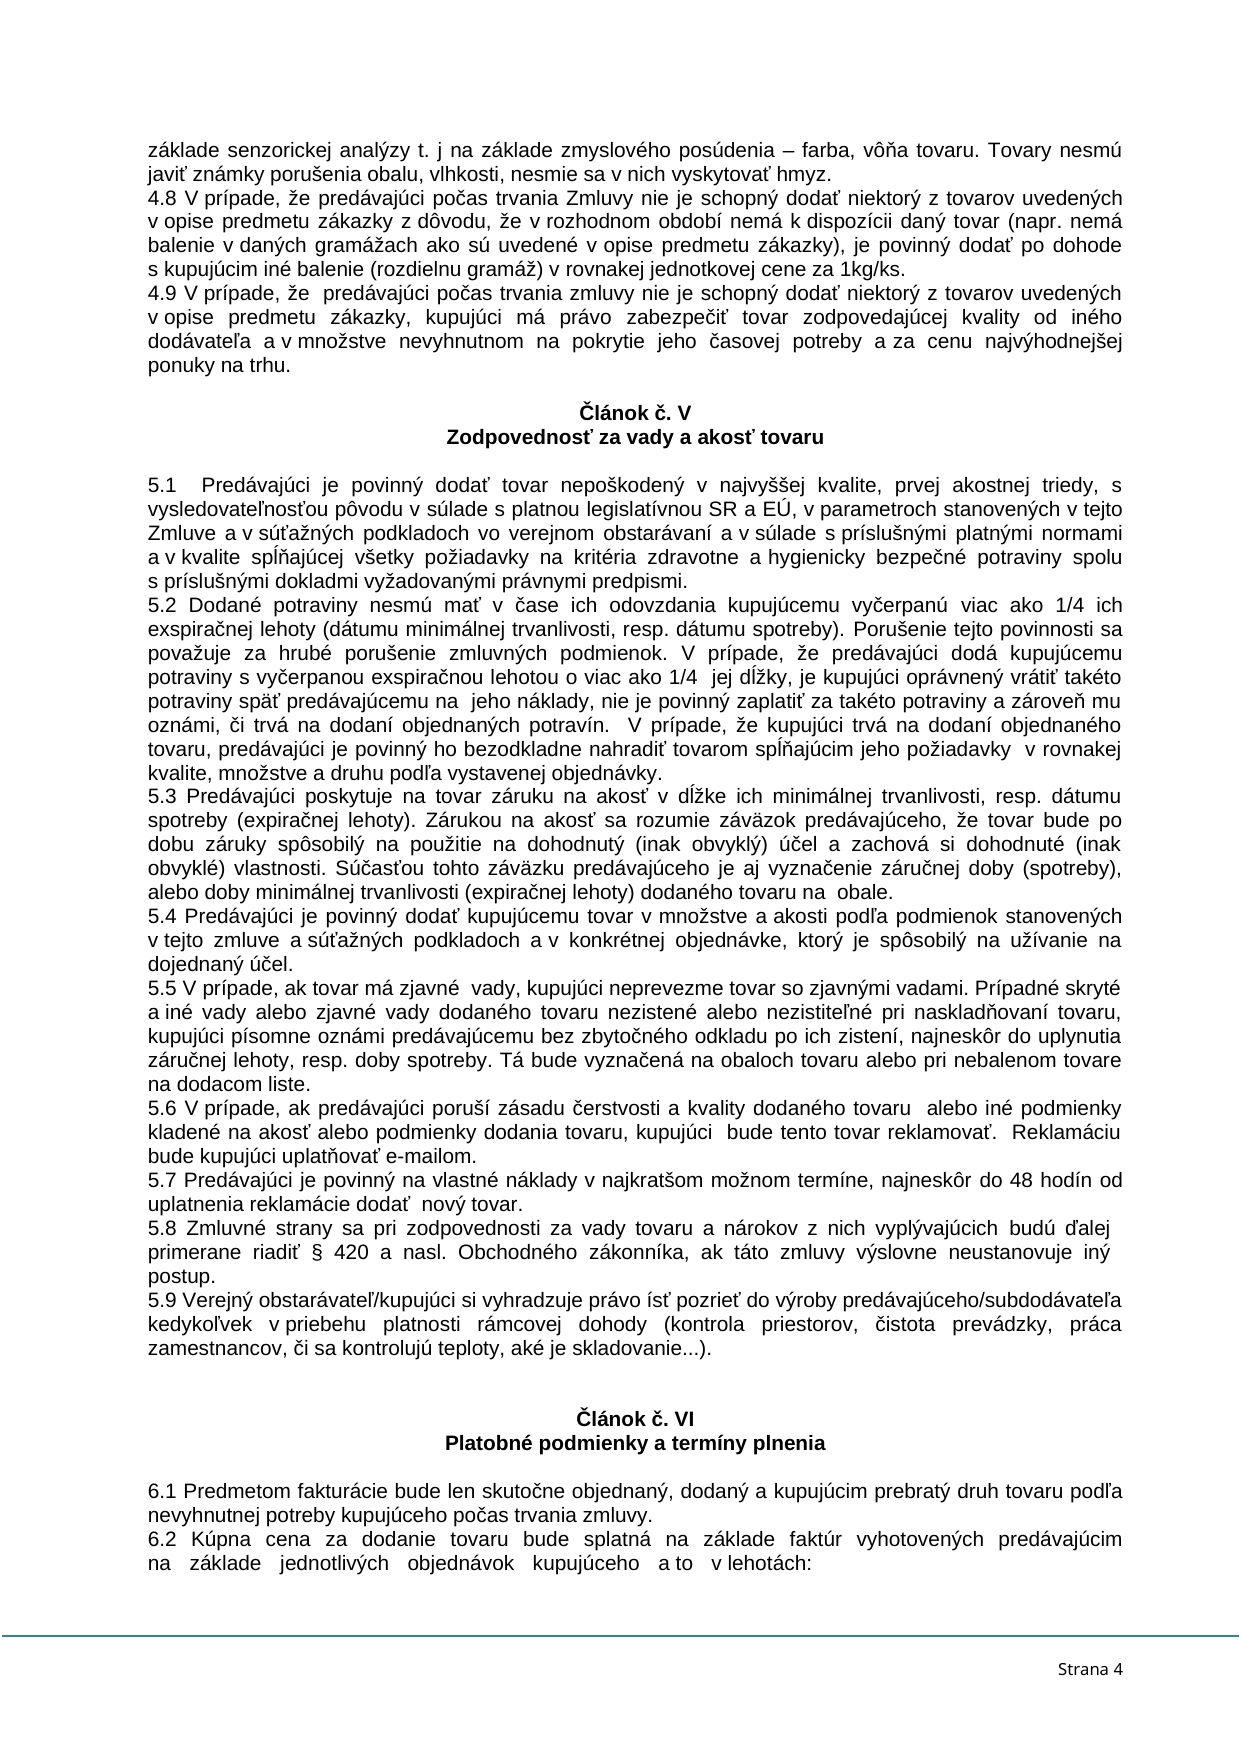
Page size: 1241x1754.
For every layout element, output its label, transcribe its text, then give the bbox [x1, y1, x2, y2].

text Zodpovednosť za vady a akosť tovaru [148, 425, 1123, 449]
list 5.2 Dodané potraviny nesmú mať v čase ich odovzdania kupujúcemu vyčerpanú viac ako 1/4 ich exspiračnej lehoty (dátumu minimálnej trvanlivosti, resp. dátumu spotreby). Porušenie tejto povinnosti sa považuje za hrubé porušenie zmluvných podmienok. V prípade, že predávajúci dodá kupujúcemu potraviny s vyčerpanou exspiračnou lehotou o viac ako 1/4 jej dĺžky, je kupujúci oprávnený vrátiť takéto potraviny späť predávajúcemu na jeho náklady, nie je povinný zaplatiť za takéto potraviny a zároveň mu oznámi, či trvá na dodaní objednaných potravín. V prípade, že kupujúci trvá na dodaní objednaného tovaru, predávajúci je povinný ho bezodkladne nahradiť tovarom spĺňajúcim jeho požiadavky v rovnakej kvalite, množstve a druhu podľa vystavenej objednávky. [148, 593, 1123, 784]
text 5.9 Verejný obstarávateľ/kupujúci si vyhradzuje právo ísť pozrieť do výroby predávajúceho/subdodávateľa kedykoľvek v priebehu platnosti rámcovej dohody (kontrola priestorov, čistota prevádzky, práca zamestnancov, či sa kontrolujú teploty, aké je skladovanie...). [148, 1287, 1123, 1359]
text Článok č. V [148, 401, 1123, 425]
text 5.4 Predávajúci je povinný dodať kupujúcemu tovar v množstve a akosti podľa podmienok stanovených v tejto zmluve a súťažných podkladoch a v konkrétnej objednávke, ktorý je spôsobilý na užívanie na dojednaný účel. [148, 904, 1123, 976]
text 5.6 V prípade, ak predávajúci poruší zásadu čerstvosti a kvality dodaného tovaru alebo iné podmienky kladené na akosť alebo podmienky dodania tovaru, kupujúci bude tento tovar reklamovať. Reklamáciu bude kupujúci uplatňovať e-mailom. [148, 1096, 1123, 1168]
text 5.7 Predávajúci je povinný na vlastné náklady v najkratšom možnom termíne, najneskôr do 48 hodín od uplatnenia reklamácie dodať nový tovar. [148, 1168, 1123, 1216]
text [148, 137, 1123, 185]
text 5.5 V prípade, ak tovar má zjavné vady, kupujúci neprevezme tovar so zjavnými vadami. Prípadné skryté a iné vady alebo zjavné vady dodaného tovaru nezistené alebo nezistiteľné pri naskladňovaní tovaru, kupujúci písomne oznámi predávajúcemu bez zbytočného odkladu po ich zistení, najneskôr do uplynutia záručnej lehoty, resp. doby spotreby. Tá bude vyznačená na obaloch tovaru alebo pri nebalenom tovare na dodacom liste. [148, 976, 1123, 1096]
text Platobné podmienky a termíny plnenia [148, 1431, 1123, 1455]
text Článok č. VI [148, 1407, 1123, 1431]
text 4.8 V prípade, že predávajúci počas trvania Zmluvy nie je schopný dodať niektorý z tovarov uvedených v opise predmetu zákazky z dôvodu, že v rozhodnom období nemá k dispozícii daný tovar (napr. nemá balenie v daných gramážach ako sú uvedené v opise predmetu zákazky), je povinný dodať po dohode s kupujúcim iné balenie (rozdielnu gramáž) v rovnakej jednotkovej cene za 1kg/ks. [148, 185, 1123, 281]
text 6.2 Kúpna cena za dodanie tovaru bude splatná na základe faktúr vyhotovených predávajúcim na základe jednotlivých objednávok kupujúceho a to v lehotách: [148, 1527, 1123, 1575]
text 4.9 V prípade, že predávajúci počas trvania zmluvy nie je schopný dodať niektorý z tovarov uvedených v opise predmetu zákazky, kupujúci má právo zabezpečiť tovar zodpovedajúcej kvality od iného dodávateľa a v množstve nevyhnutnom na pokrytie jeho časovej potreby a za cenu najvýhodnejšej ponuky na trhu. [148, 281, 1123, 377]
text 5.1 Predávajúci je povinný dodať tovar nepoškodený v najvyššej kvalite, prvej akostnej triedy, s vysledovateľnosťou pôvodu v súlade s platnou legislatívnou SR a EÚ, v parametroch stanovených v tejto Zmluve a v súťažných podkladoch vo verejnom obstarávaní a v súlade s príslušnými platnými normami a v kvalite spĺňajúcej všetky požiadavky na kritéria zdravotne a hygienicky bezpečné potraviny spolu s príslušnými dokladmi vyžadovanými právnymi predpismi. [148, 473, 1123, 593]
text 6.1 Predmetom fakturácie bude len skutočne objednaný, dodaný a kupujúcim prebratý druh tovaru podľa nevyhnutnej potreby kupujúceho počas trvania zmluvy. [148, 1479, 1123, 1527]
list 5.8 Zmluvné strany sa pri zodpovednosti za vady tovaru a nárokov z nich vyplývajúcich budú ďalej primerane riadiť § 420 a nasl. Obchodného zákonníka, ak táto zmluvy výslovne neustanovuje iný postup. [148, 1216, 1111, 1287]
text 5.3 Predávajúci poskytuje na tovar záruku na akosť v dĺžke ich minimálnej trvanlivosti, resp. dátumu spotreby (expiračnej lehoty). Zárukou na akosť sa rozumie záväzok predávajúceho, že tovar bude po dobu záruky spôsobilý na použitie na dohodnutý (inak obvyklý) účel a zachová si dohodnuté (inak obvyklé) vlastnosti. Súčasťou tohto záväzku predávajúceho je aj vyznačenie záručnej doby (spotreby), alebo doby minimálnej trvanlivosti (expiračnej lehoty) dodaného tovaru na obale. [148, 784, 1123, 904]
